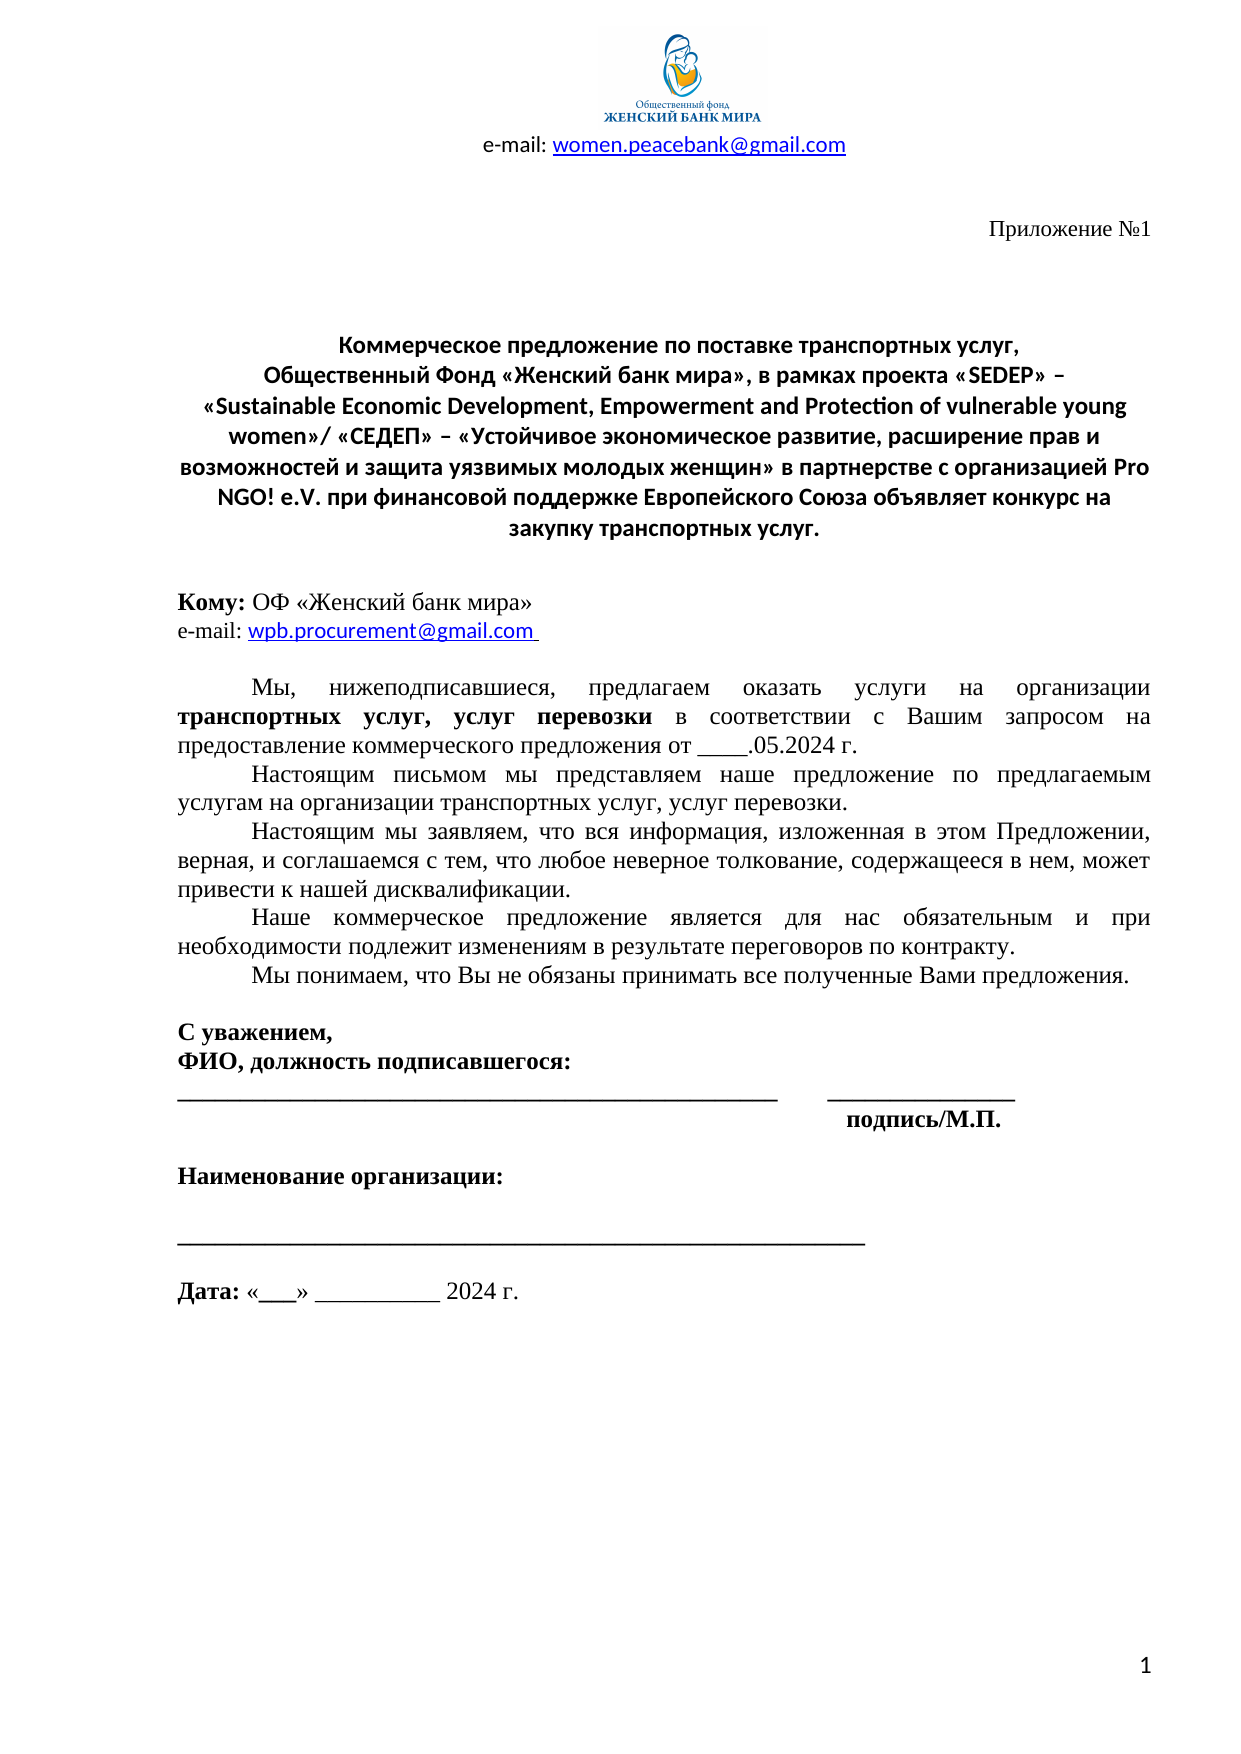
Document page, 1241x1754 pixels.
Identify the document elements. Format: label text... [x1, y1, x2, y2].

text Наше коммерческое предложение является для нас обязательным и при необходимости подлежит изменениям в результате переговоров по контракту. [177, 902, 1152, 960]
text Настоящим мы заявляем, что вся информация, изложенная в этом Предложении, верная, и соглашаемся с тем, что любое неверное толкование, содержащееся в нем, может привести к нашей дисквалификации. [177, 816, 1152, 902]
text Кому: ОФ «Женский банк мира» [177, 587, 1152, 616]
text e-mail: wpb.procurement@gmail.com [177, 616, 1152, 644]
text Приложение №1 [177, 214, 1152, 241]
text Мы, нижеподписавшиеся, предлагаем оказать услуги на организации транспортных услуг, услуг перевозки в соответствии с Вашим запросом на предоставление коммерческого предложения от ____.05.2024 г. [177, 672, 1152, 759]
text подпись/М.П. [177, 1104, 1152, 1132]
text С уважением, [177, 1017, 1152, 1046]
text Общественный Фонд «Женский банк мира», в рамках проекта «SEDEP» – «Sustainable Economic Development, Empowerment and Protection of vulnerable young women»/ «СЕДЕП» – «Устойчивое экономическое развитие, расширение прав и возможностей и защита уязвимых молодых женщин» в партнерстве с организацией Pro NGO! e.V. при финансовой поддержке Европейского Союза объявляет конкурс на закупку транспортных услуг. [177, 359, 1152, 543]
text Настоящим письмом мы представляем наше предложение по предлагаемым услугам на организации транспортных услуг, услуг перевозки. [177, 759, 1152, 816]
text _______________________________________________________ [177, 1219, 1152, 1247]
picture [597, 26, 768, 130]
text Дата: «___» __________ 2024 г. [177, 1276, 1152, 1305]
text ФИО, должность подписавшегося: ________________________________________________ _______________ [177, 1046, 1152, 1104]
text Наименование организации: [177, 1161, 1152, 1190]
text Мы понимаем, что Вы не обязаны принимать все полученные Вами предложения. [177, 960, 1152, 989]
text Коммерческое предложение по поставке транспортных услуг, [177, 329, 1181, 359]
